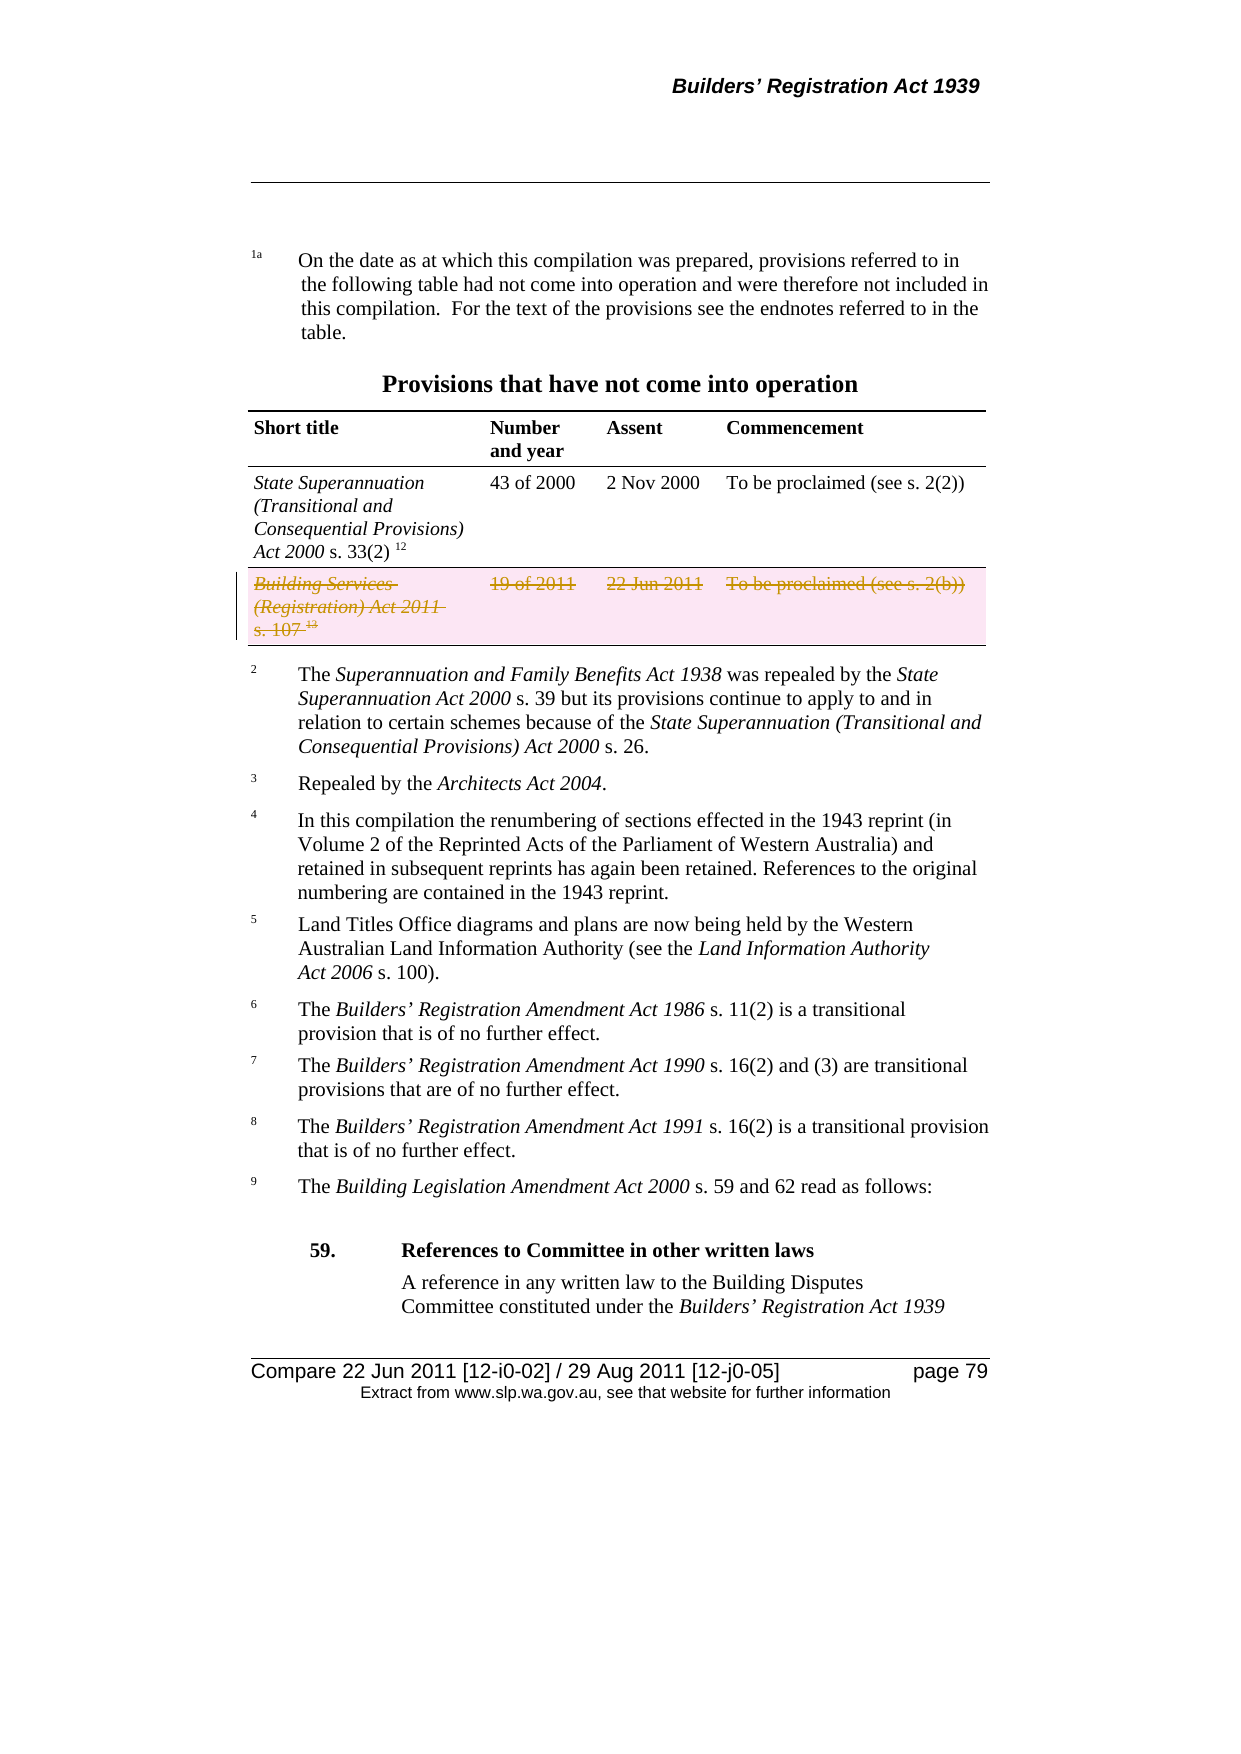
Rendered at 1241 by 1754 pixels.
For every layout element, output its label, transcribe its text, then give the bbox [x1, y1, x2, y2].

subtitle Provisions that have not come into operation [251, 369, 990, 397]
text 7 The Builders’ Registration Amendment Act 1990 s. 16(2) and (3) are transitional provisions that are of no further effect. [251, 1053, 990, 1101]
text 4 In this compilation the renumbering of sections effected in the 1943 reprint (in Volume 2 of the Reprinted Acts of the Parliament of Western Australia) and retained in subsequent reprints has again been retained. References to the original numbering are contained in the 1943 reprint. [251, 807, 990, 904]
text 5 Land Titles Office diagrams and plans are now being held by the Western Australian Land Information Authority (see the Land Information Authority Act 2006 s. 100). [251, 912, 990, 984]
text 3 Repealed by the Architects Act 2004. [251, 771, 990, 795]
table_header Short title [248, 412, 484, 466]
table_cell State Superannuation (Transitional and Consequential Provisions) Act 2000 s. 33(2) 12 [248, 467, 484, 567]
table_header Assent [601, 412, 720, 466]
table_cell 43 of 2000 [484, 467, 601, 567]
table_header Number and year [484, 412, 601, 466]
table_cell 2 Nov 2000 [601, 467, 720, 567]
table_cell To be proclaimed (see s. 2(2)) [720, 467, 986, 567]
text 1a On the date as at which this compilation was prepared, provisions referred to in the following table had not come into operation and were therefore not included in this compilation. For the text of the provisions see the endnotes referred to in the table. [251, 247, 990, 344]
table_header Commencement [720, 412, 986, 466]
text 8 The Builders’ Registration Amendment Act 1991 s. 16(2) is a transitional provision that is of no further effect. [251, 1114, 990, 1162]
text 9 The Building Legislation Amendment Act 2000 s. 59 and 62 read as follows: [251, 1174, 990, 1198]
text 6 The Builders’ Registration Amendment Act 1986 s. 11(2) is a transitional provision that is of no further effect. [251, 997, 990, 1045]
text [312, 1270, 960, 1318]
subtitle 59. References to Committee in other written laws [309, 1238, 960, 1262]
text 2 The Superannuation and Family Benefits Act 1938 was repealed by the State Superannuation Act 2000 s. 39 but its provisions continue to apply to and in relation to certain schemes because of the State Superannuation (Transitional and Consequential Provisions) Act 2000 s. 26. [251, 662, 990, 758]
